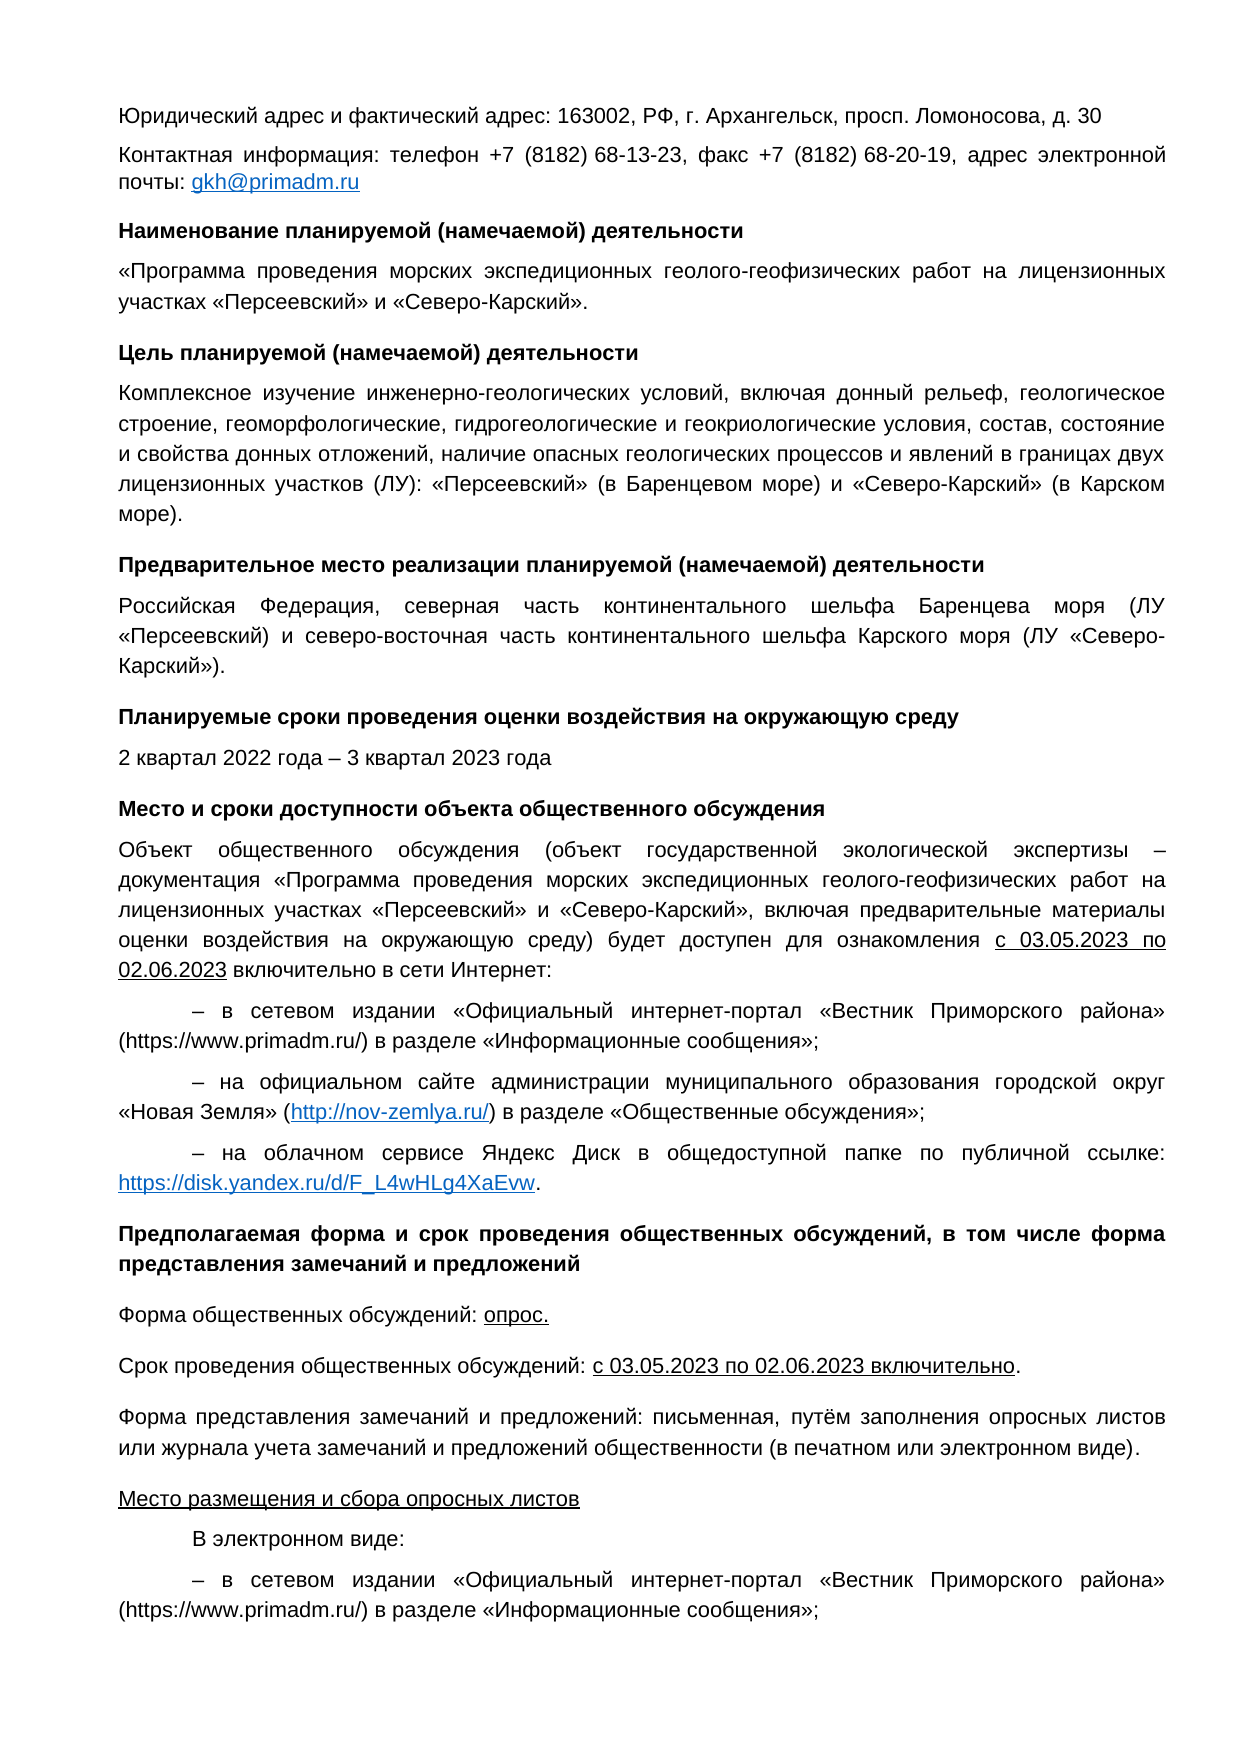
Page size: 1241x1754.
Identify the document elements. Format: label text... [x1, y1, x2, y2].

text Предполагаемая форма и срок проведения общественных обсуждений, в том числе форма представления замечаний и предложений [118, 1221, 1166, 1276]
text Форма представления замечаний и предложений: письменная, путём заполнения опросных листов или журнала учета замечаний и предложений общественности (в печатном или электронном виде). [118, 1404, 1166, 1459]
text В электронном виде: [118, 1526, 1166, 1551]
text – в сетевом издании «Официальный интернет-портал «Вестник Приморского района» (https://www.primadm.ru/) в разделе «Информационные сообщения»; [118, 998, 1166, 1053]
text Юридический адрес и фактический адрес: 163002, РФ, г. Архангельск, просп. Ломоносова, д. 30 [118, 103, 1166, 128]
text Срок проведения общественных обсуждений: с 03.05.2023 по 02.06.2023 включительно. [118, 1353, 1166, 1378]
text Место и сроки доступности объекта общественного обсуждения [118, 796, 1166, 821]
text Предварительное место реализации планируемой (намечаемой) деятельности [118, 552, 1166, 577]
text Комплексное изучение инженерно-геологических условий, включая донный рельеф, геологическое строение, геоморфологические, гидрогеологические и геокриологические условия, состав, состояние и свойства донных отложений, наличие опасных геологических процессов и явлений в границах двух лицензионных участков (ЛУ): «Персеевский» (в Баренцевом море) и «Северо-Карский» (в Карском море). [118, 380, 1166, 526]
text Планируемые сроки проведения оценки воздействия на окружающую среду [118, 704, 1166, 729]
text Контактная информация: телефон +7 (8182) 68-13-23, факс +7 (8182) 68-20-19, адрес электронной почты: gkh@primadm.ru [118, 141, 1166, 194]
text – на облачном сервисе Яндекс Диск в общедоступной папке по публичной ссылке: https://disk.yandex.ru/d/F_L4wHLg4XaEvw. [118, 1139, 1166, 1195]
text – в сетевом издании «Официальный интернет-портал «Вестник Приморского района» (https://www.primadm.ru/) в разделе «Информационные сообщения»; [118, 1567, 1166, 1622]
text Цель планируемой (намечаемой) деятельности [118, 339, 1166, 365]
text Объект общественного обсуждения (объект государственной экологической экспертизы – документация «Программа проведения морских экспедиционных геолого-геофизических работ на лицензионных участках «Персеевский» и «Северо-Карский», включая предварительные материалы оценки воздействия на окружающую среду) будет доступен для ознакомления с 03.05.2023 по 02.06.2023 включительно в сети Интернет: [118, 836, 1166, 982]
text Место размещения и сбора опросных листов [118, 1485, 1166, 1511]
text – на официальном сайте администрации муниципального образования городской округ «Новая Земля» (http://nov-zemlya.ru/) в разделе «Общественные обсуждения»; [118, 1069, 1166, 1124]
text Российская Федерация, северная часть континентального шельфа Баренцева моря (ЛУ «Персеевский) и северо-восточная часть континентального шельфа Карского моря (ЛУ «Северо-Карский»). [118, 593, 1166, 678]
text 2 квартал 2022 года – 3 квартал 2023 года [118, 745, 1166, 770]
text «Программа проведения морских экспедиционных геолого-геофизических работ на лицензионных участках «Персеевский» и «Северо-Карский». [118, 258, 1166, 314]
text Наименование планируемой (намечаемой) деятельности [118, 218, 1166, 243]
text Форма общественных обсуждений: опрос. [118, 1302, 1166, 1327]
